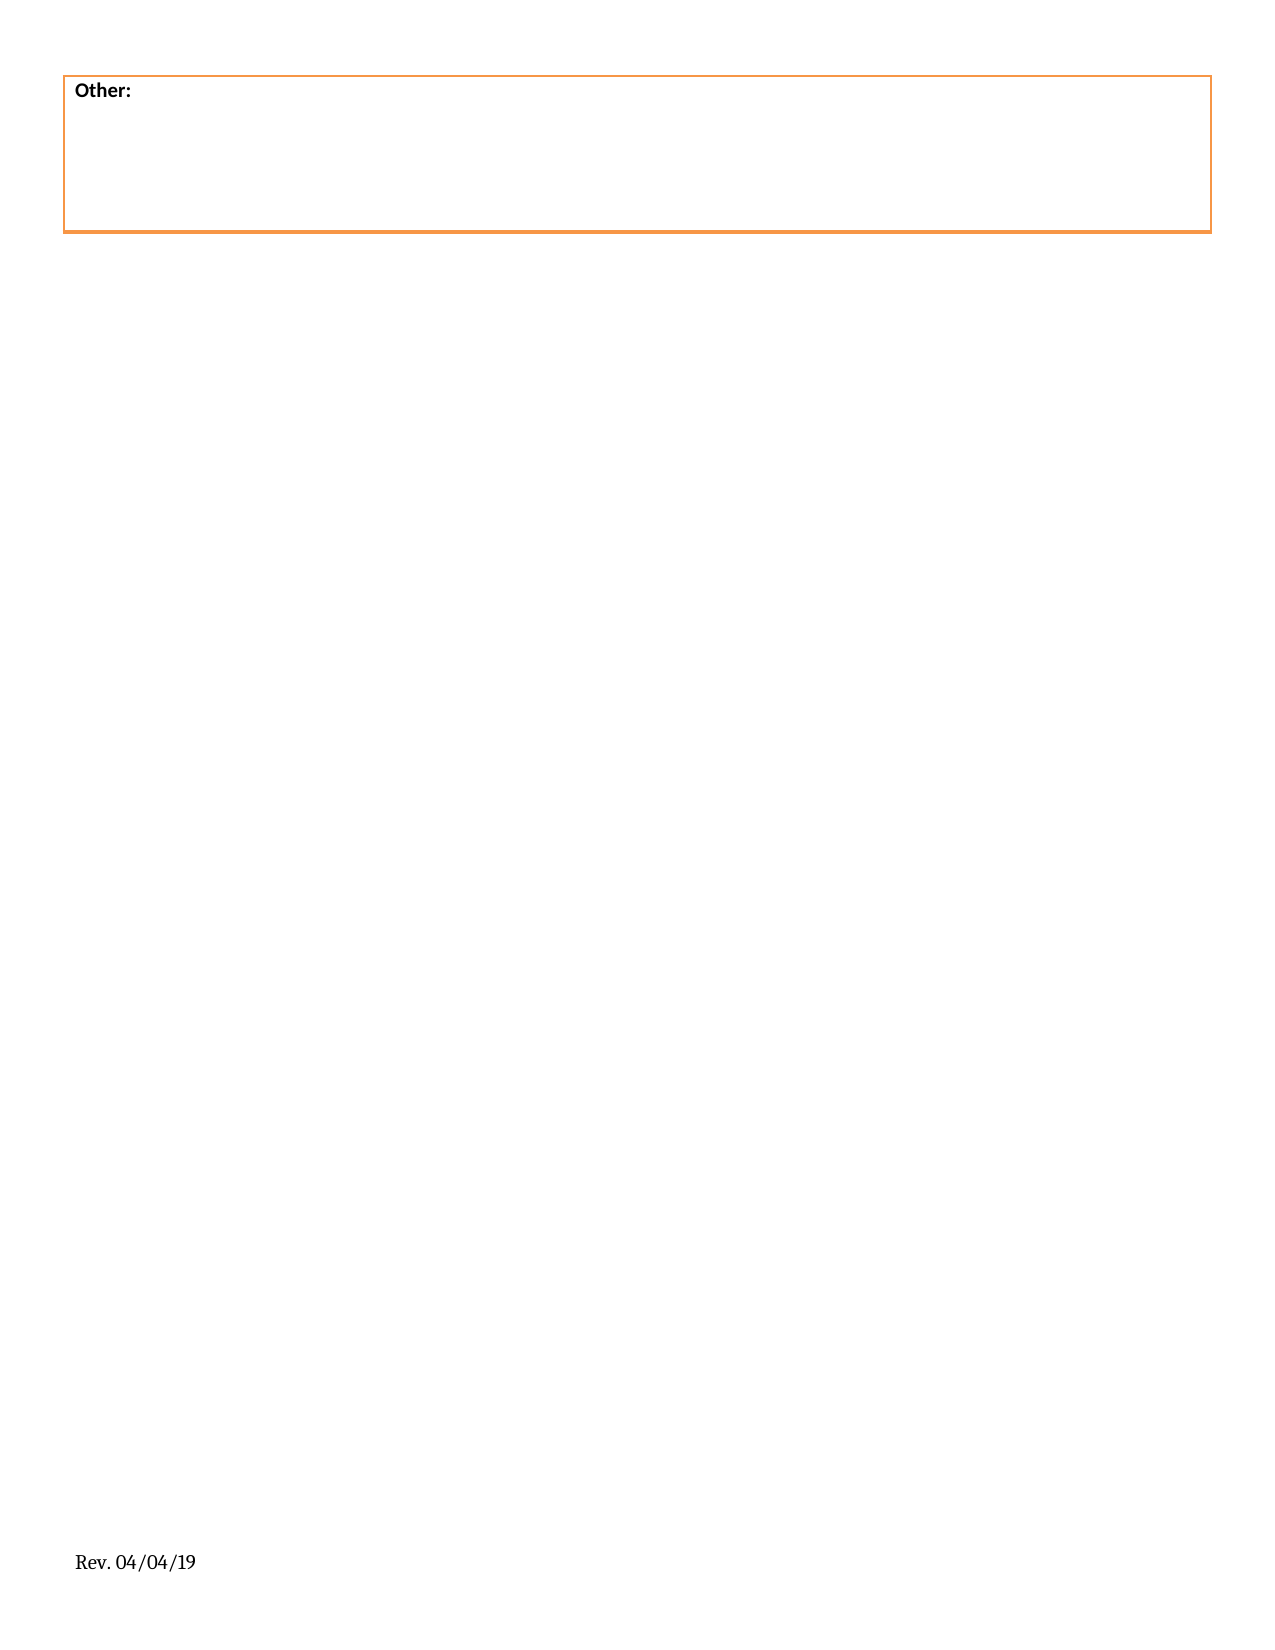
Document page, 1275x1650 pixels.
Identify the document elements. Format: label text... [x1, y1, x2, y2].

table_header Other: [65, 77, 1210, 229]
